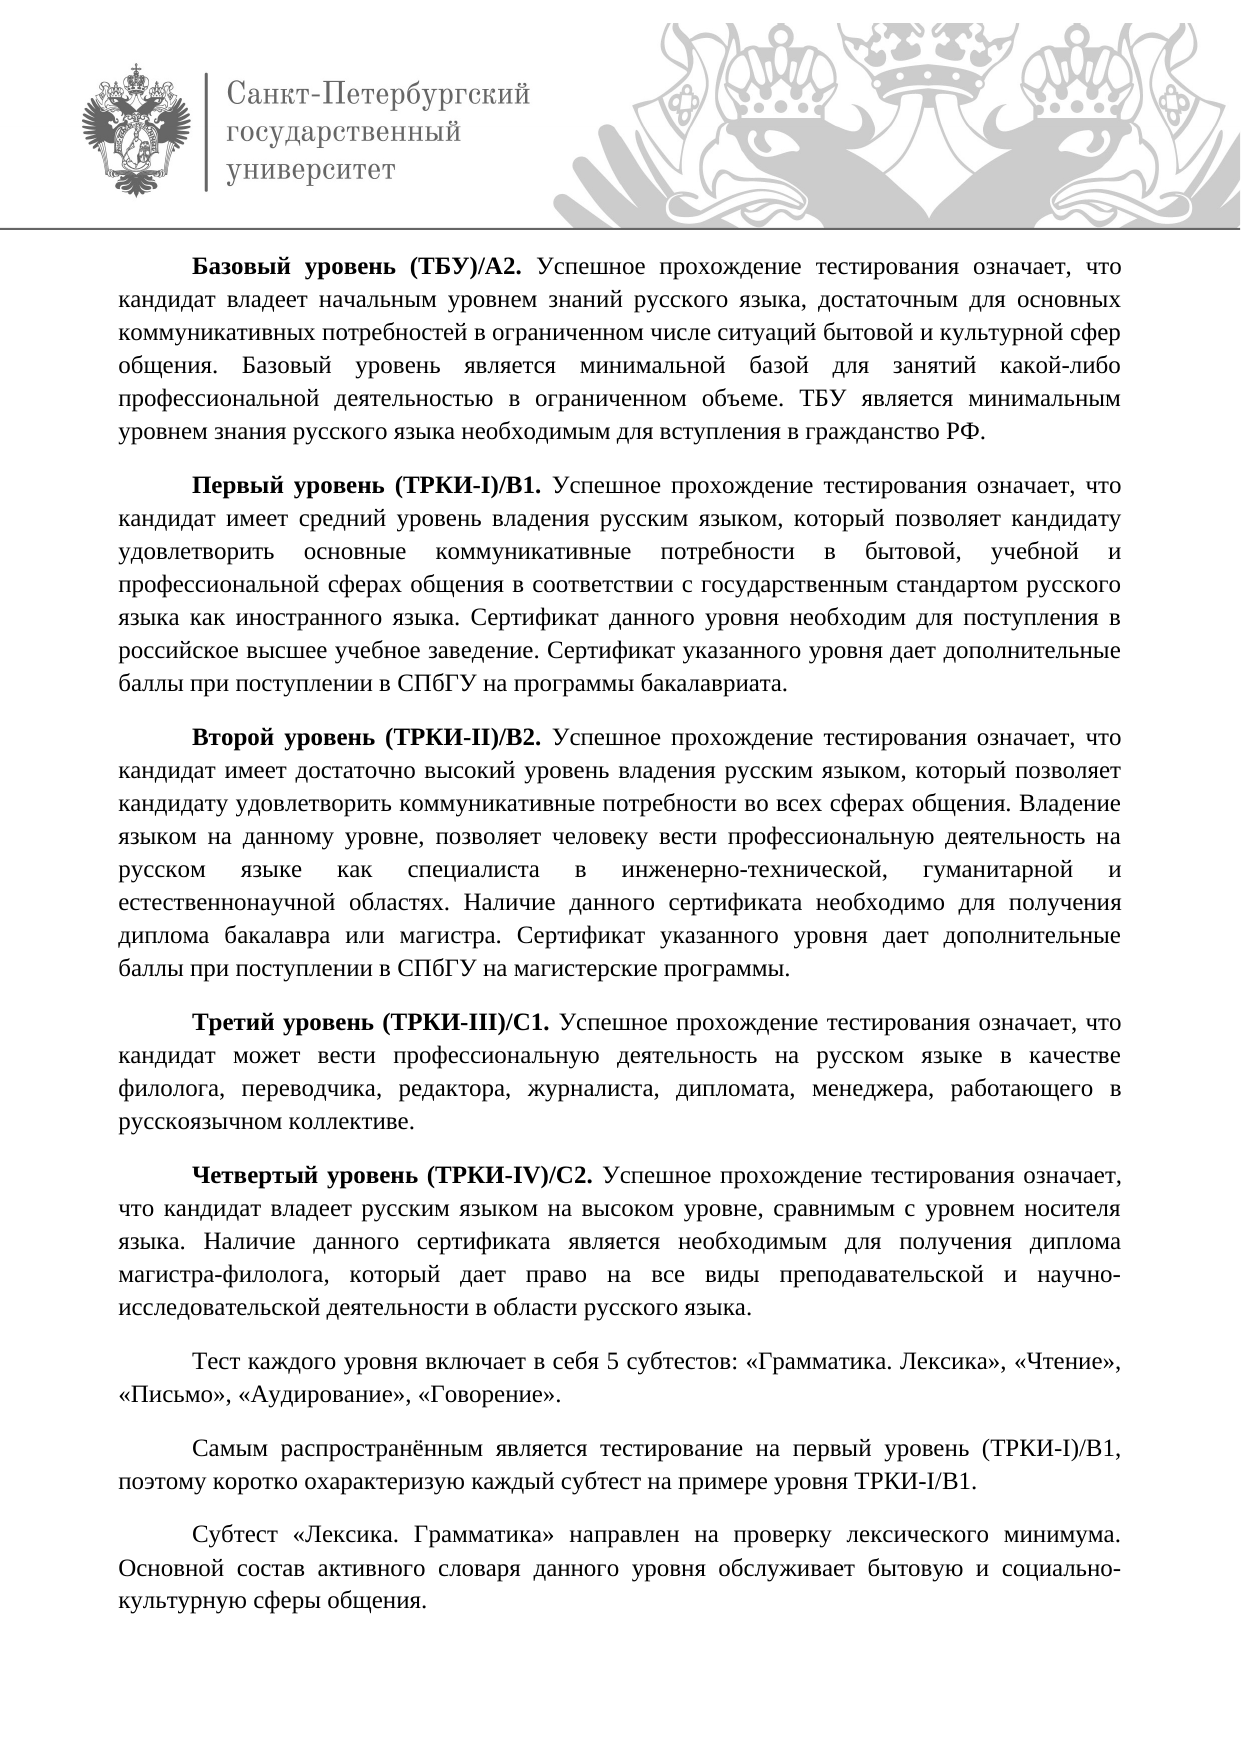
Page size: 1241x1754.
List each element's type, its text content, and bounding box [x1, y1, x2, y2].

text Второй уровень (ТРКИ-II)/B2. Успешное прохождение тестирования означает, что кандидат имеет достаточно высокий уровень владения русским языком, который позволяет кандидату удовлетворить коммуникативные потребности во всех сферах общения. Владение языком на данному уровне, позволяет человеку вести профессиональную деятельность на русском языке как специалиста в инженерно-технической, гуманитарной и естественнонаучной областях. Наличие данного сертификата необходимо для получения диплома бакалавра или магистра. Сертификат указанного уровня дает дополнительные баллы при поступлении в СПбГУ на магистерские программы. [118, 722, 1122, 982]
text Тест каждого уровня включает в себя 5 субтестов: «Грамматика. Лексика», «Чтение», «Письмо», «Аудирование», «Говорение». [118, 1346, 1122, 1408]
text Третий уровень (ТРКИ-III)/C1. Успешное прохождение тестирования означает, что кандидат может вести профессиональную деятельность на русском языке в качестве филолога, переводчика, редактора, журналиста, дипломата, менеджера, работающего в русскоязычном коллективе. [118, 1007, 1122, 1135]
text Первый уровень (ТРКИ-I)/B1. Успешное прохождение тестирования означает, что кандидат имеет средний уровень владения русским языком, который позволяет кандидату удовлетворить основные коммуникативные потребности в бытовой, учебной и профессиональной сферах общения в соответствии с государственным стандартом русского языка как иностранного языка. Сертификат данного уровня необходим для поступления в российское высшее учебное заведение. Сертификат указанного уровня дает дополнительные баллы при поступлении в СПбГУ на программы бакалавриата. [118, 470, 1122, 697]
picture [0, 23, 1241, 230]
text Субтест «Лексика. Грамматика» направлен на проверку лексического минимума. Основной состав активного словаря данного уровня обслуживает бытовую и социально-культурную сферы общения. [118, 1519, 1122, 1614]
text Самым распространённым является тестирование на первый уровень (ТРКИ-I)/B1, поэтому коротко охарактеризую каждый субтест на примере уровня ТРКИ-I/В1. [118, 1433, 1122, 1494]
text Базовый уровень (ТБУ)/A2. Успешное прохождение тестирования означает, что кандидат владеет начальным уровнем знаний русского языка, достаточным для основных коммуникативных потребностей в ограниченном числе ситуаций бытовой и культурной сфер общения. Базовый уровень является минимальной базой для занятий какой-либо профессиональной деятельностью в ограниченном объеме. ТБУ является минимальным уровнем знания русского языка необходимым для вступления в гражданство РФ. [118, 251, 1122, 445]
text Четвертый уровень (TРКИ-IV)/C2. Успешное прохождение тестирования означает, что кандидат владеет русским языком на высоком уровне, сравнимым с уровнем носителя языка. Наличие данного сертификата является необходимым для получения диплома магистра-филолога, который дает право на все виды преподавательской и научно-исследовательской деятельности в области русского языка. [118, 1160, 1122, 1321]
